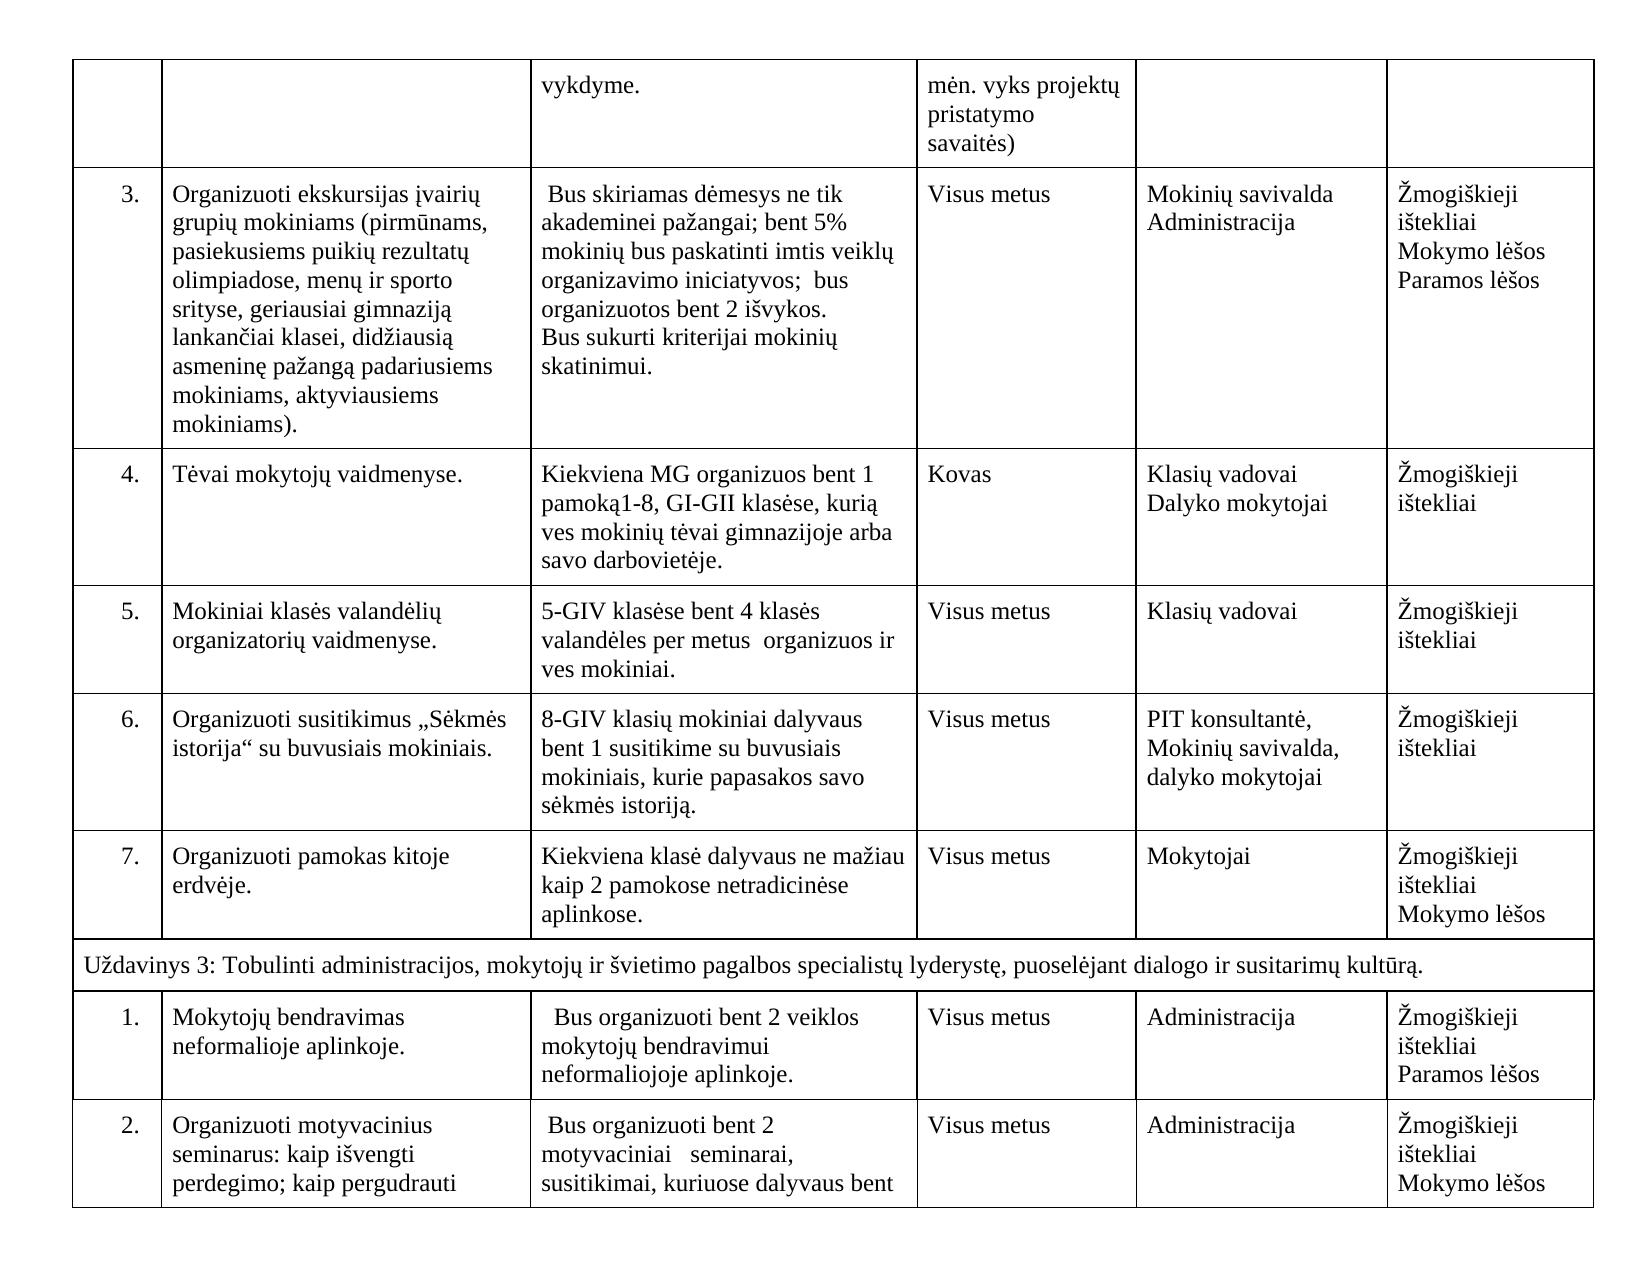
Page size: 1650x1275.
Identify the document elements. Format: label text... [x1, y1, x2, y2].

table_cell Klasių vadovai [1137, 586, 1386, 693]
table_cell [1388, 1099, 1593, 1207]
table_cell Uždavinys 3: Tobulinti administracijos, mokytojų ir švietimo pagalbos specialistų lyderystę, puoselėjant dialogo ir susitarimų kultūrą. [74, 940, 1593, 989]
table_cell Administracija [1137, 1100, 1387, 1207]
table_cell Visus metus [918, 586, 1135, 693]
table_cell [531, 1100, 917, 1207]
table_cell Visus metus [918, 168, 1135, 448]
table_cell Visus metus [918, 694, 1135, 830]
table_cell [74, 168, 161, 448]
table_cell Visus metus [918, 1100, 1136, 1207]
table_cell PIT konsultantė, Mokinių savivalda, dalyko mokytojai [1137, 694, 1386, 830]
table_cell 8-GIV klasių mokiniai dalyvaus bent 1 susitikime su buvusiais mokiniais, kurie papasakos savo sėkmės istoriją. [532, 694, 916, 830]
table_cell Administracija [1137, 992, 1386, 1099]
table_cell Kovas [918, 449, 1135, 585]
table_cell Klasių vadovai Dalyko mokytojai [1137, 449, 1386, 585]
table_cell Mokytojų bendravimas neformalioje aplinkoje. [163, 992, 530, 1099]
table_cell Žmogiškieji ištekliai Paramos lėšos [1388, 992, 1593, 1099]
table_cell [1388, 60, 1593, 167]
table_cell [73, 1100, 161, 1207]
table_cell [74, 992, 161, 1099]
table_cell [74, 831, 161, 938]
table_cell Mokinių savivalda Administracija [1137, 168, 1386, 448]
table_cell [162, 1100, 530, 1207]
table_cell [74, 449, 161, 585]
table_cell Visus metus [918, 831, 1135, 938]
table_cell [74, 60, 161, 167]
table_cell Visus metus [918, 992, 1135, 1099]
table_cell Žmogiškieji ištekliai [1388, 694, 1593, 830]
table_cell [163, 60, 530, 167]
table_cell [74, 694, 161, 830]
table_cell Mokiniai klasės valandėlių organizatorių vaidmenyse. [163, 586, 530, 693]
table_cell Tėvai mokytojų vaidmenyse. [163, 449, 530, 585]
table_cell Organizuoti ekskursijas įvairių grupių mokiniams (pirmūnams, pasiekusiems puikių rezultatų olimpiadose, menų ir sporto srityse, geriausiai gimnaziją lankančiai klasei, didžiausią asmeninę pažangą padariusiems mokiniams, aktyviausiems mokiniams). [163, 168, 530, 448]
table_cell Žmogiškieji ištekliai Mokymo lėšos Paramos lėšos [1388, 168, 1593, 448]
table_cell Žmogiškieji ištekliai Mokymo lėšos [1388, 831, 1593, 938]
table_cell Organizuoti pamokas kitoje erdvėje. [163, 831, 530, 938]
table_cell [532, 60, 916, 167]
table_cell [1137, 60, 1386, 167]
table_cell Žmogiškieji ištekliai [1388, 449, 1593, 585]
table_cell Žmogiškieji ištekliai [1388, 586, 1593, 693]
table_cell Kiekviena MG organizuos bent 1 pamoką1-8, GI-GII klasėse, kurią ves mokinių tėvai gimnazijoje arba savo darbovietėje. [532, 449, 916, 585]
table_cell Bus skiriamas dėmesys ne tik akademinei pažangai; bent 5% mokinių bus paskatinti imtis veiklų organizavimo iniciatyvos; bus organizuotos bent 2 išvykos. Bus sukurti kriterijai mokinių skatinimui. [532, 168, 916, 448]
table_cell Bus organizuoti bent 2 veiklos mokytojų bendravimui neformaliojoje aplinkoje. [532, 992, 916, 1099]
table_cell [74, 586, 161, 693]
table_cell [918, 60, 1135, 167]
table_cell Mokytojai [1137, 831, 1386, 938]
table_cell Organizuoti susitikimus „Sėkmės istorija“ su buvusiais mokiniais. [163, 694, 530, 830]
table_cell 5-GIV klasėse bent 4 klasės valandėles per metus organizuos ir ves mokiniai. [532, 586, 916, 693]
table_cell Kiekviena klasė dalyvaus ne mažiau kaip 2 pamokose netradicinėse aplinkose. [532, 831, 916, 938]
